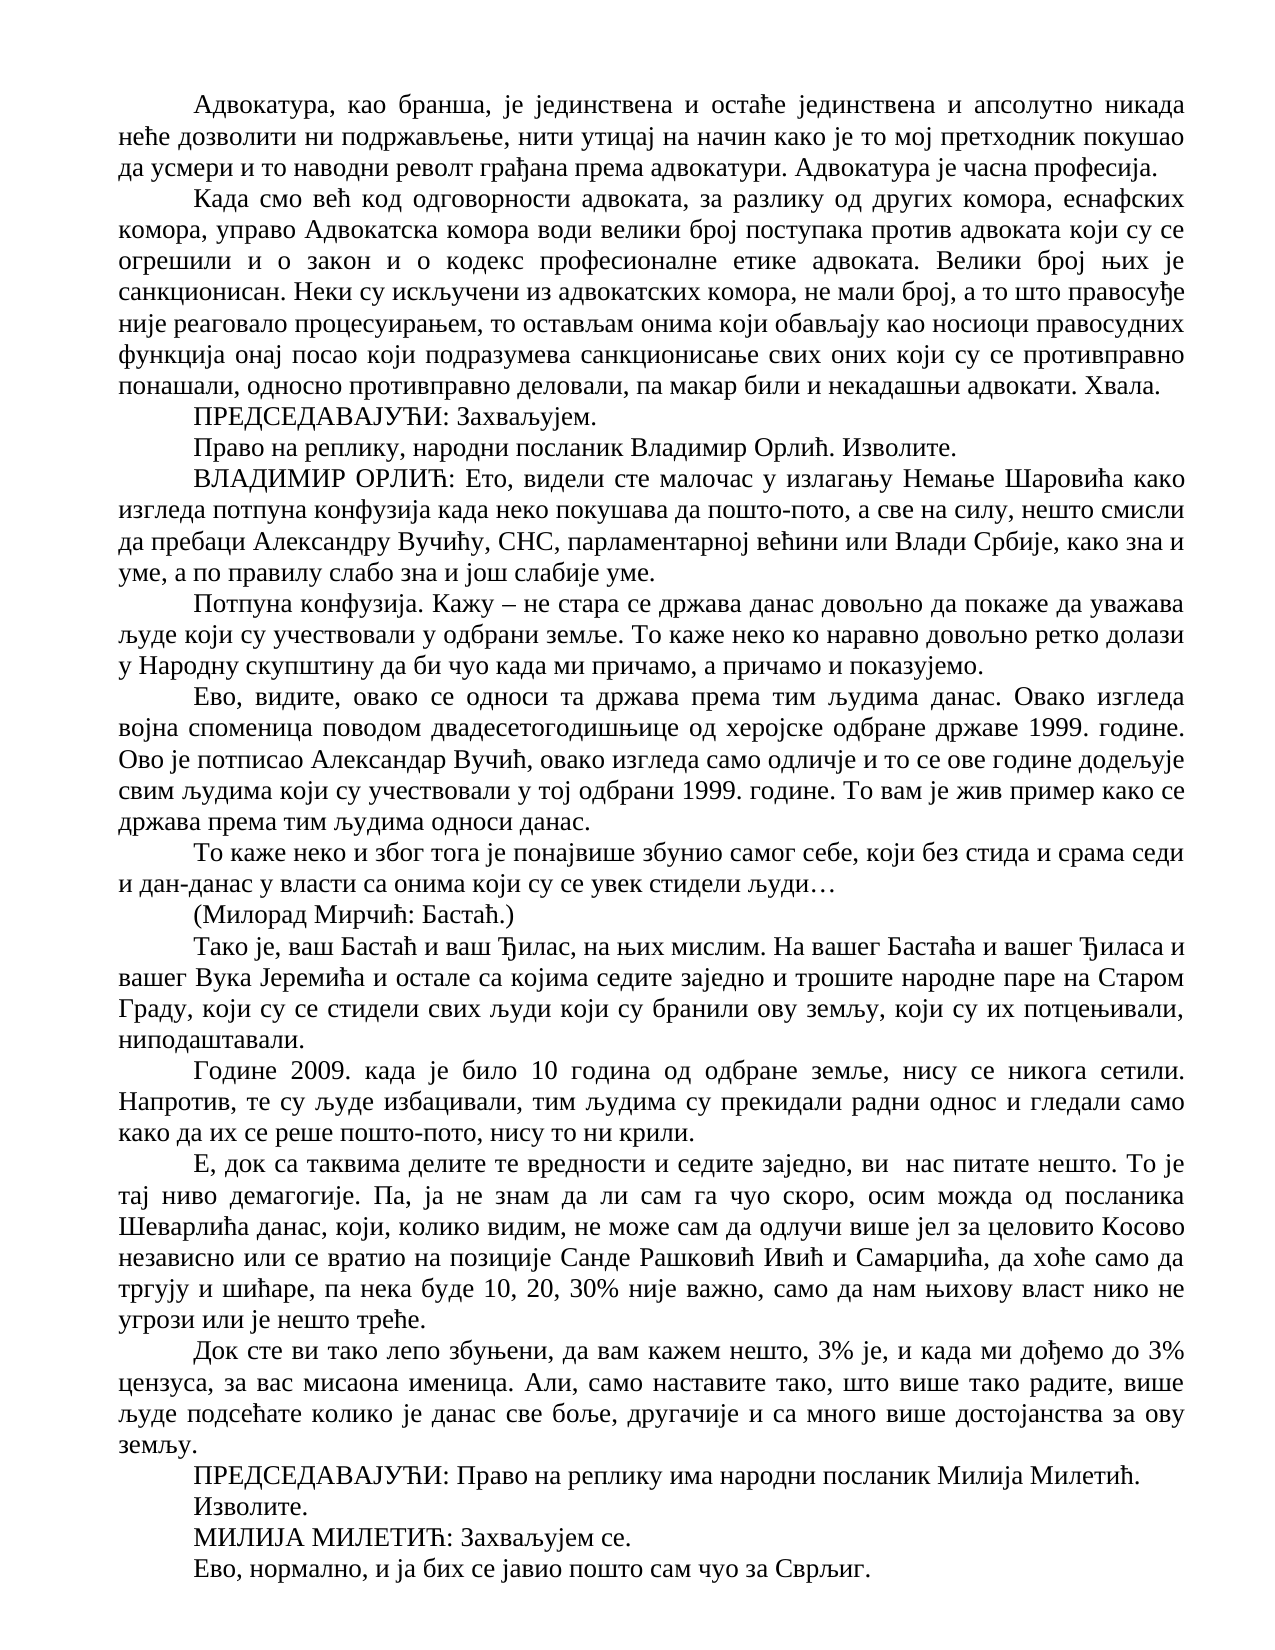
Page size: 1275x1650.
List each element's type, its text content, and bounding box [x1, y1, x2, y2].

text ПРЕДСЕДАВАЈУЋИ: Захваљујем. [118, 400, 1186, 431]
text Године 2009. када је било 10 година од одбране земље, нису се никога сетили. Напротив, те су људе избацивали, тим људима су прекидали радни однос и гледали само како да их се реше пошто-пото, нису то ни крили. [118, 1054, 1186, 1148]
text ПРЕДСЕДАВАЈУЋИ: Право на реплику има народни посланик Милија Милетић. [118, 1459, 1186, 1490]
text Ево, нормално, и ја бих се јавио пошто сам чуо за Сврљиг. [118, 1552, 1186, 1584]
text Изволите. [118, 1490, 1186, 1521]
text Ево, видите, овако се односи та држава према тим људима данас. Овако изгледа војна споменица поводом двадесетогодишњице од херојске одбране државе 1999. године. Ово је потписао Александар Вучић, овако изгледа само одличје и то се ове године додељује свим људима који су учествовали у тој одбрани 1999. године. То вам је жив пример како се држава према тим људима односи данас. [118, 680, 1186, 836]
text (Милорад Мирчић: Бастаћ.) [118, 898, 1186, 929]
text Потпуна конфузија. Кажу – не стара се држава данас довољно да покаже да уважава људе који су учествовали у одбрани земље. То каже неко ко наравно довољно ретко долази у Народну скупштину да би чуо када ми причамо, а причамо и показујемо. [118, 587, 1186, 680]
text Док сте ви тако лепо збуњени, да вам кажем нешто, 3% је, и када ми дођемо до 3% цензуса, за вас мисаона именица. Али, само наставите тако, што више тако радите, више људе подсећате колико је данас све боље, другачије и са много више достојанства за ову земљу. [118, 1334, 1186, 1459]
text МИЛИЈА МИЛЕТИЋ: Захваљујем се. [118, 1521, 1186, 1552]
text Када смо већ код одговорности адвоката, за разлику од других комора, еснафских комора, управо Адвокатска комора води велики број поступака против адвоката који су се огрешили и о закон и о кодекс професионалне етике адвоката. Велики број њих је санкционисан. Неки су искључени из адвокатских комора, не мали број, а то што правосуђе није реаговало процесуирањем, то остављам онима који обављају као носиоци правосудних функција онај посао који подразумева санкционисање свих оних који су се противправно понашали, односно противправно деловали, па макар били и некадашњи адвокати. Хвала. [118, 182, 1186, 400]
text Е, док са таквима делите те вредности и седите заједно, ви нас питате нешто. То је тај ниво демагогије. Па, ја не знам да ли сам га чуо скоро, осим можда од посланика Шеварлића данас, који, колико видим, не може сам да одлучи више јел за целовито Косово независно или се вратио на позиције Санде Рашковић Ивић и Самарџића, да хоће само да тргују и шићаре, па нека буде 10, 20, 30% није важно, само да нам њихову власт нико не угрози или је нешто треће. [118, 1148, 1186, 1334]
text Тако је, ваш Бастаћ и ваш Ђилас, на њих мислим. На вашег Бастаћа и вашег Ђиласа и вашег Вука Јеремића и остале са којима седите заједно и трошите народне паре на Старом Граду, који су се стидели свих људи који су бранили ову земљу, који су их потцењивали, ниподаштавали. [118, 929, 1186, 1054]
text ВЛАДИМИР ОРЛИЋ: Ето, видели сте малочас у излагању Немање Шаровића како изгледа потпуна конфузија када неко покушава да пошто-пото, а све на силу, нешто смисли да пребаци Александру Вучићу, СНС, парламентарној већини или Влади Србије, како зна и уме, а по правилу слабо зна и још слабије уме. [118, 462, 1186, 587]
text То каже неко и због тога је понајвише збунио самог себе, који без стида и срама седи и дан-данас у власти са онима који су се увек стидели људи… [118, 836, 1186, 898]
text Право на реплику, народни посланик Владимир Орлић. Изволите. [118, 431, 1186, 462]
text Адвокатура, као бранша, је јединствена и остаће јединствена и апсолутно никада неће дозволити ни подржављење, нити утицај на начин како је то мој претходник покушао да усмери и то наводни револт грађана према адвокатури. Адвокатура је часна професија. [118, 89, 1186, 182]
